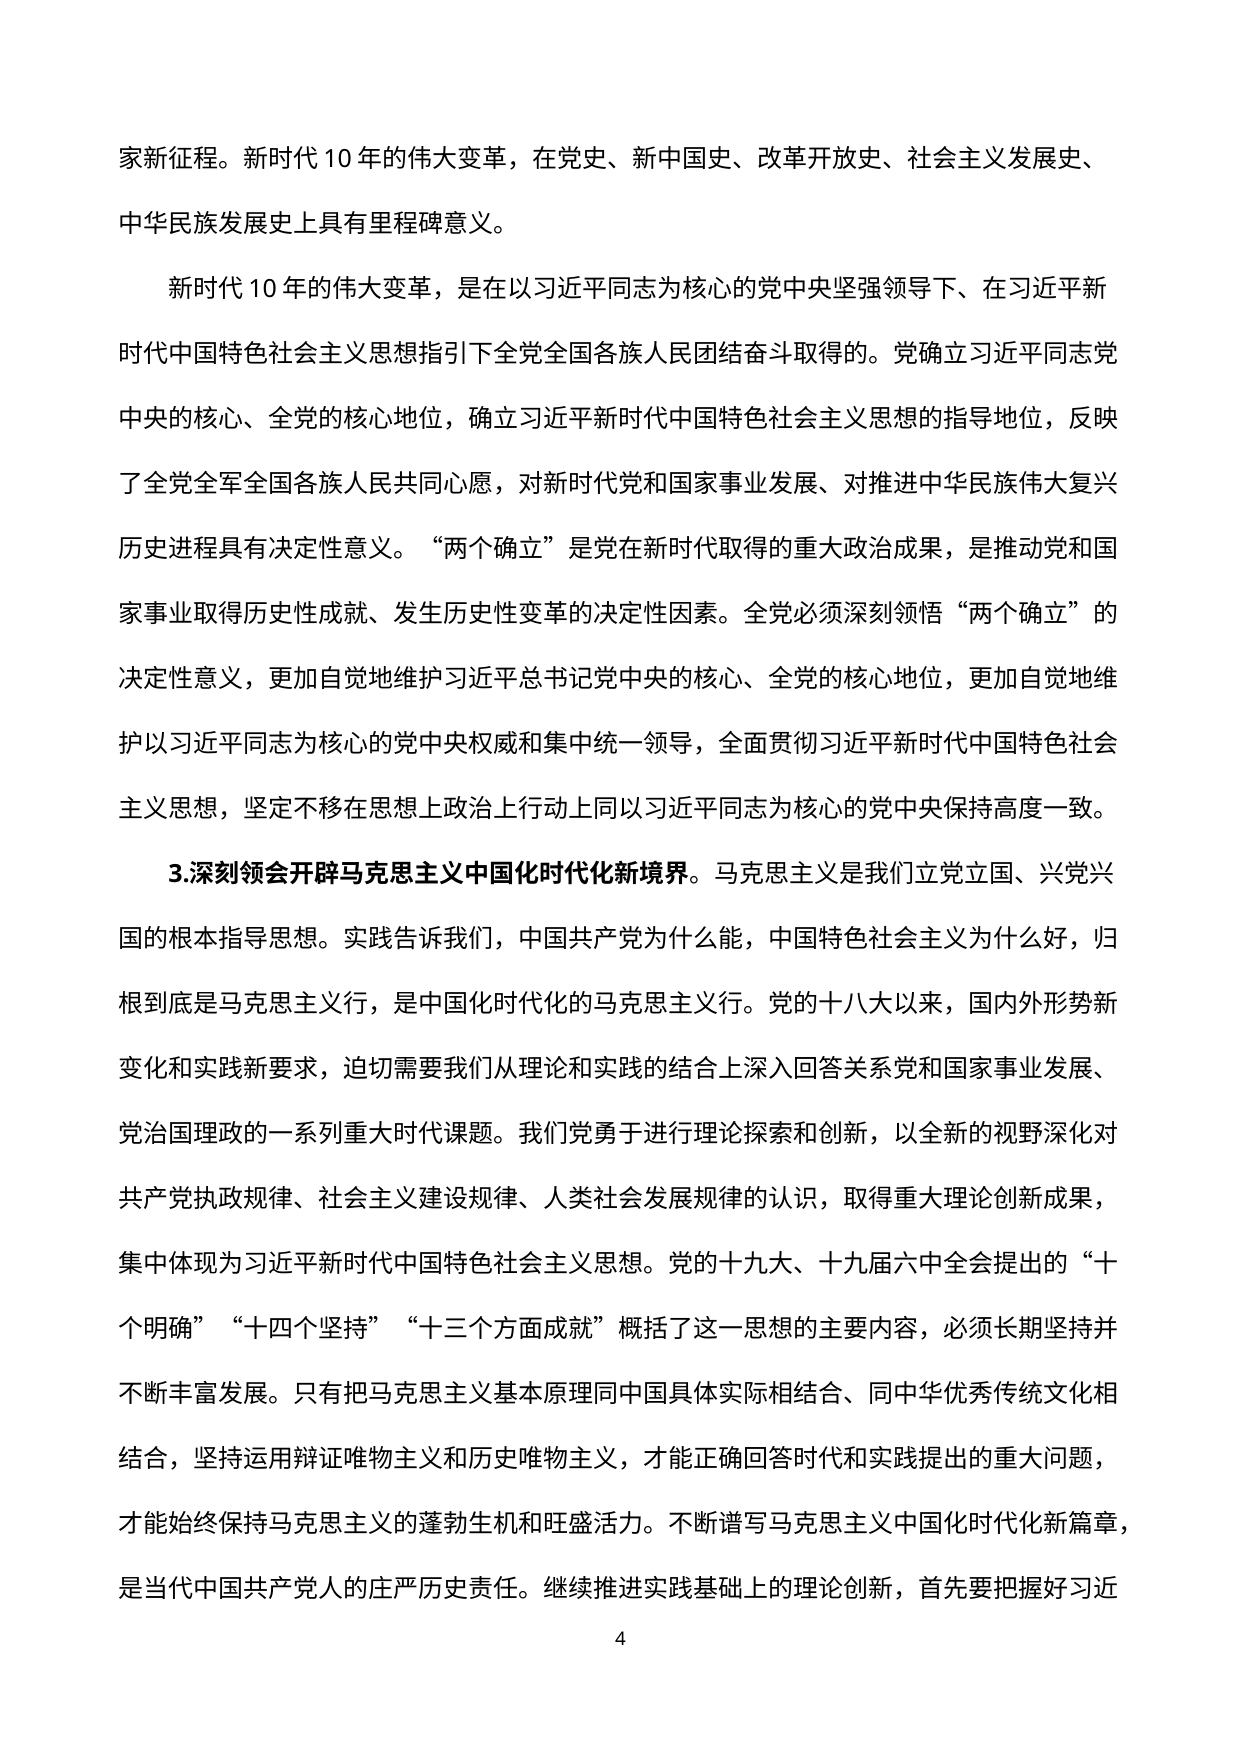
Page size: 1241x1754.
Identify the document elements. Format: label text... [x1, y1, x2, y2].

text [118, 839, 1122, 1619]
text 新时代10年的伟大变革，是在以习近平同志为核心的党中央坚强领导下、在习近平新时代中国特色社会主义思想指引下全党全国各族人民团结奋斗取得的。党确立习近平同志党中央的核心、全党的核心地位，确立习近平新时代中国特色社会主义思想的指导地位，反映了全党全军全国各族人民共同心愿，对新时代党和国家事业发展、对推进中华民族伟大复兴历史进程具有决定性意义。“两个确立”是党在新时代取得的重大政治成果，是推动党和国家事业取得历史性成就、发生历史性变革的决定性因素。全党必须深刻领悟“两个确立”的决定性意义，更加自觉地维护习近平总书记党中央的核心、全党的核心地位，更加自觉地维护以习近平同志为核心的党中央权威和集中统一领导，全面贯彻习近平新时代中国特色社会主义思想，坚定不移在思想上政治上行动上同以习近平同志为核心的党中央保持高度一致。 [118, 254, 1122, 839]
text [118, 124, 1122, 254]
